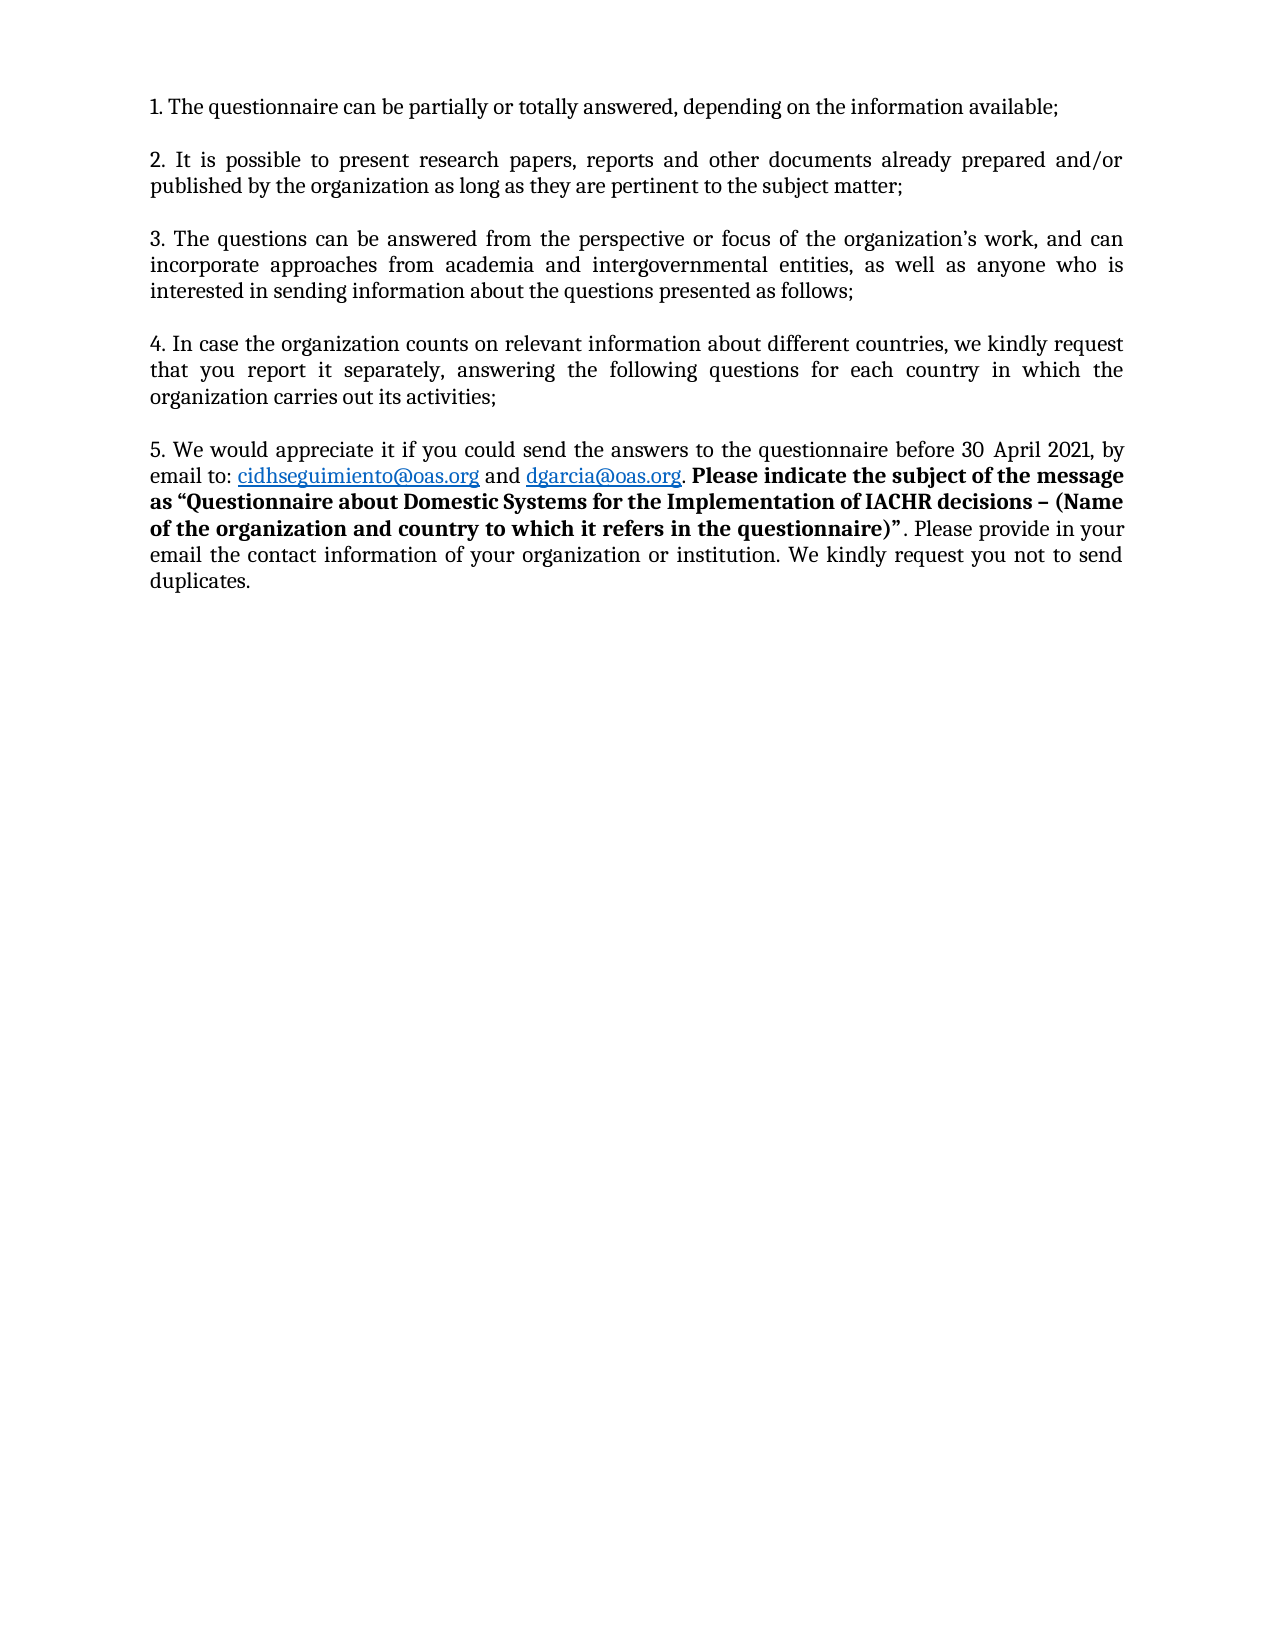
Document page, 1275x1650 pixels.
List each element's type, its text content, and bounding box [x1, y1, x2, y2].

text 4. In case the organization counts on relevant information about different countries, we kindly request that you report it separately, answering the following questions for each country in which the organization carries out its activities; [150, 331, 1125, 410]
text 5. We would appreciate it if you could send the answers to the questionnaire before 30 April 2021, by email to: cidhseguimiento@oas.org and dgarcia@oas.org. Please indicate the subject of the message as “Questionnaire about Domestic Systems for the Implementation of IACHR decisions – (Name of the organization and country to which it refers in the questionnaire)”. Please provide in your email the contact information of your organization or institution. We kindly request you not to send duplicates. [150, 436, 1125, 594]
text 1. The questionnaire can be partially or totally answered, depending on the information available; [150, 94, 1125, 120]
text 2. It is possible to present research papers, reports and other documents already prepared and/or published by the organization as long as they are pertinent to the subject matter; [150, 146, 1125, 199]
text 3. The questions can be answered from the perspective or focus of the organization’s work, and can incorporate approaches from academia and intergovernmental entities, as well as anyone who is interested in sending information about the questions presented as follows; [150, 226, 1125, 304]
